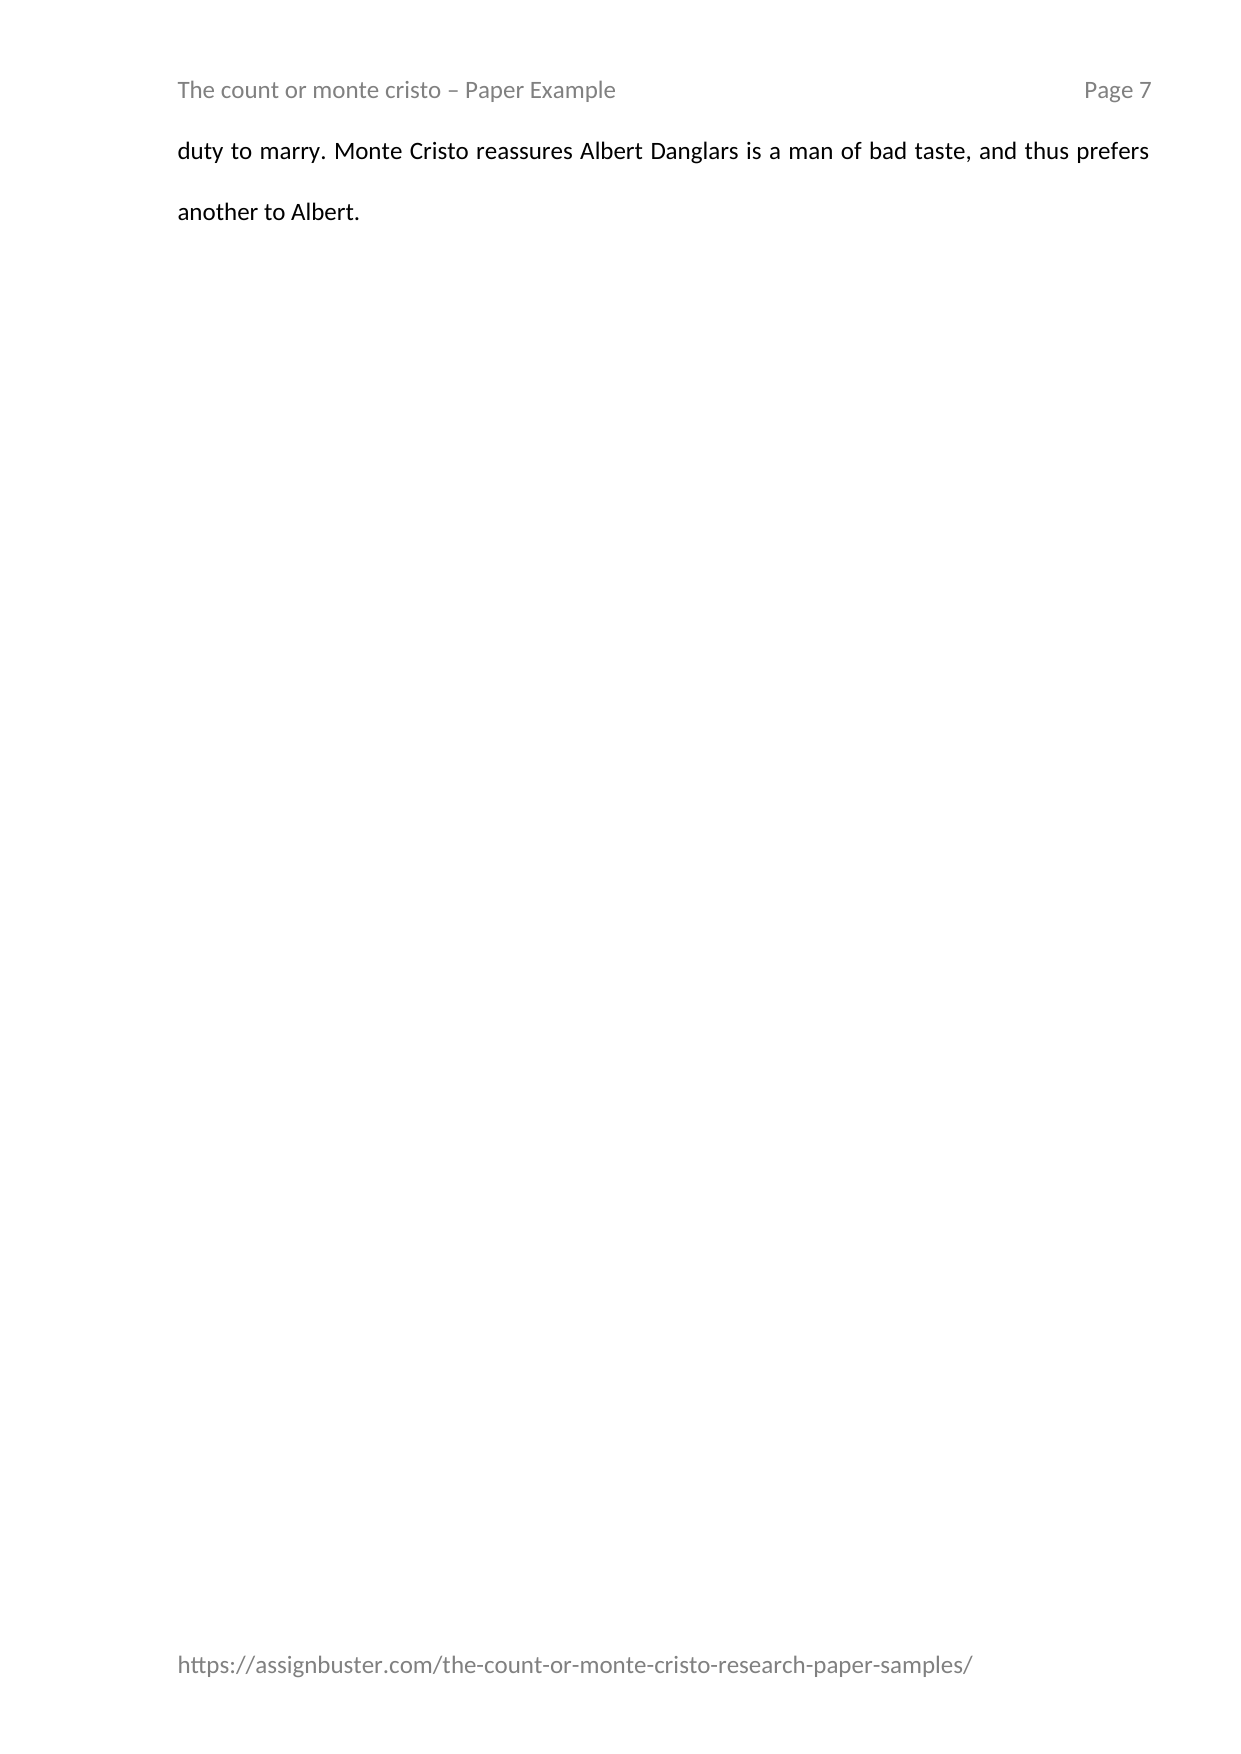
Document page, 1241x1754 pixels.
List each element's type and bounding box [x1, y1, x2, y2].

text [177, 135, 1152, 226]
